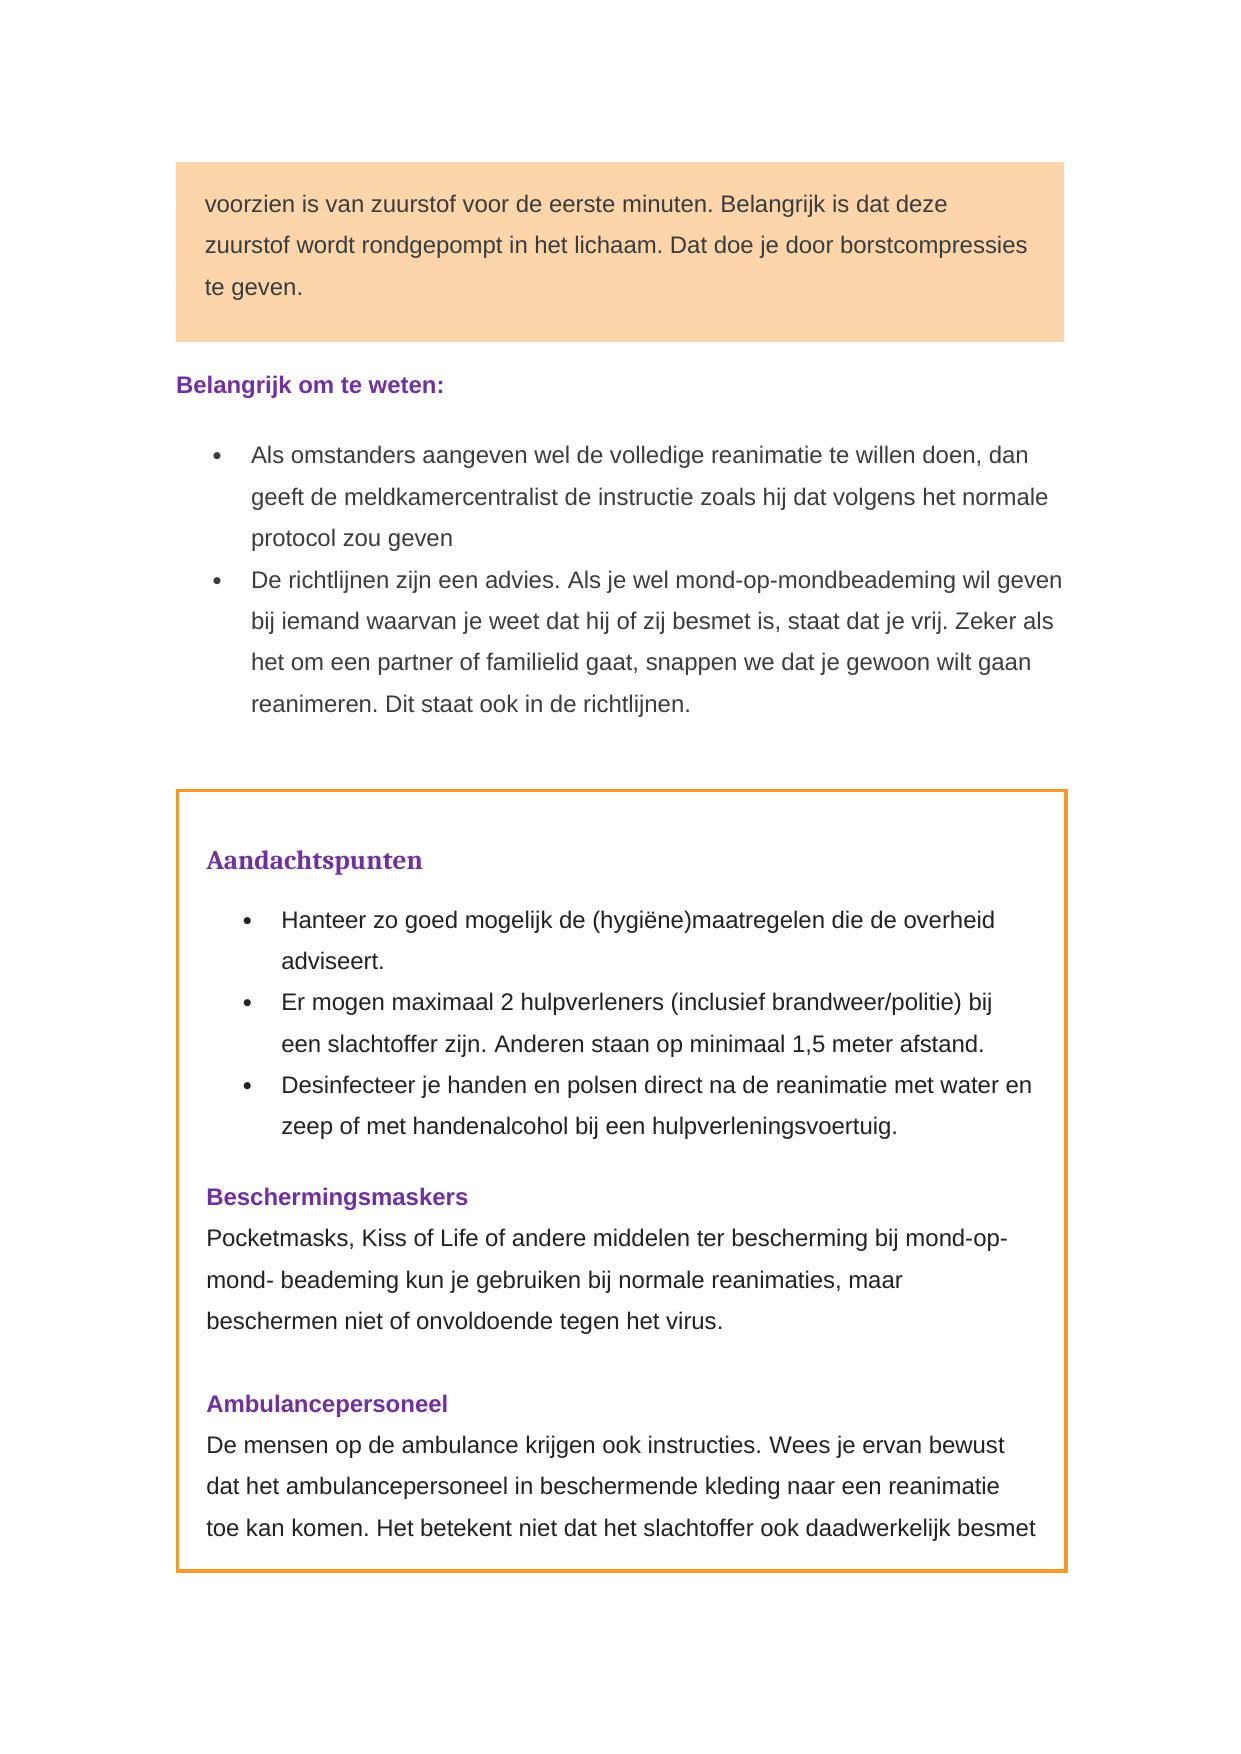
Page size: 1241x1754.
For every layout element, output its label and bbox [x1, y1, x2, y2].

table_header [148, 775, 1093, 1587]
table_header [148, 357, 1093, 775]
table_header [148, 148, 1093, 357]
